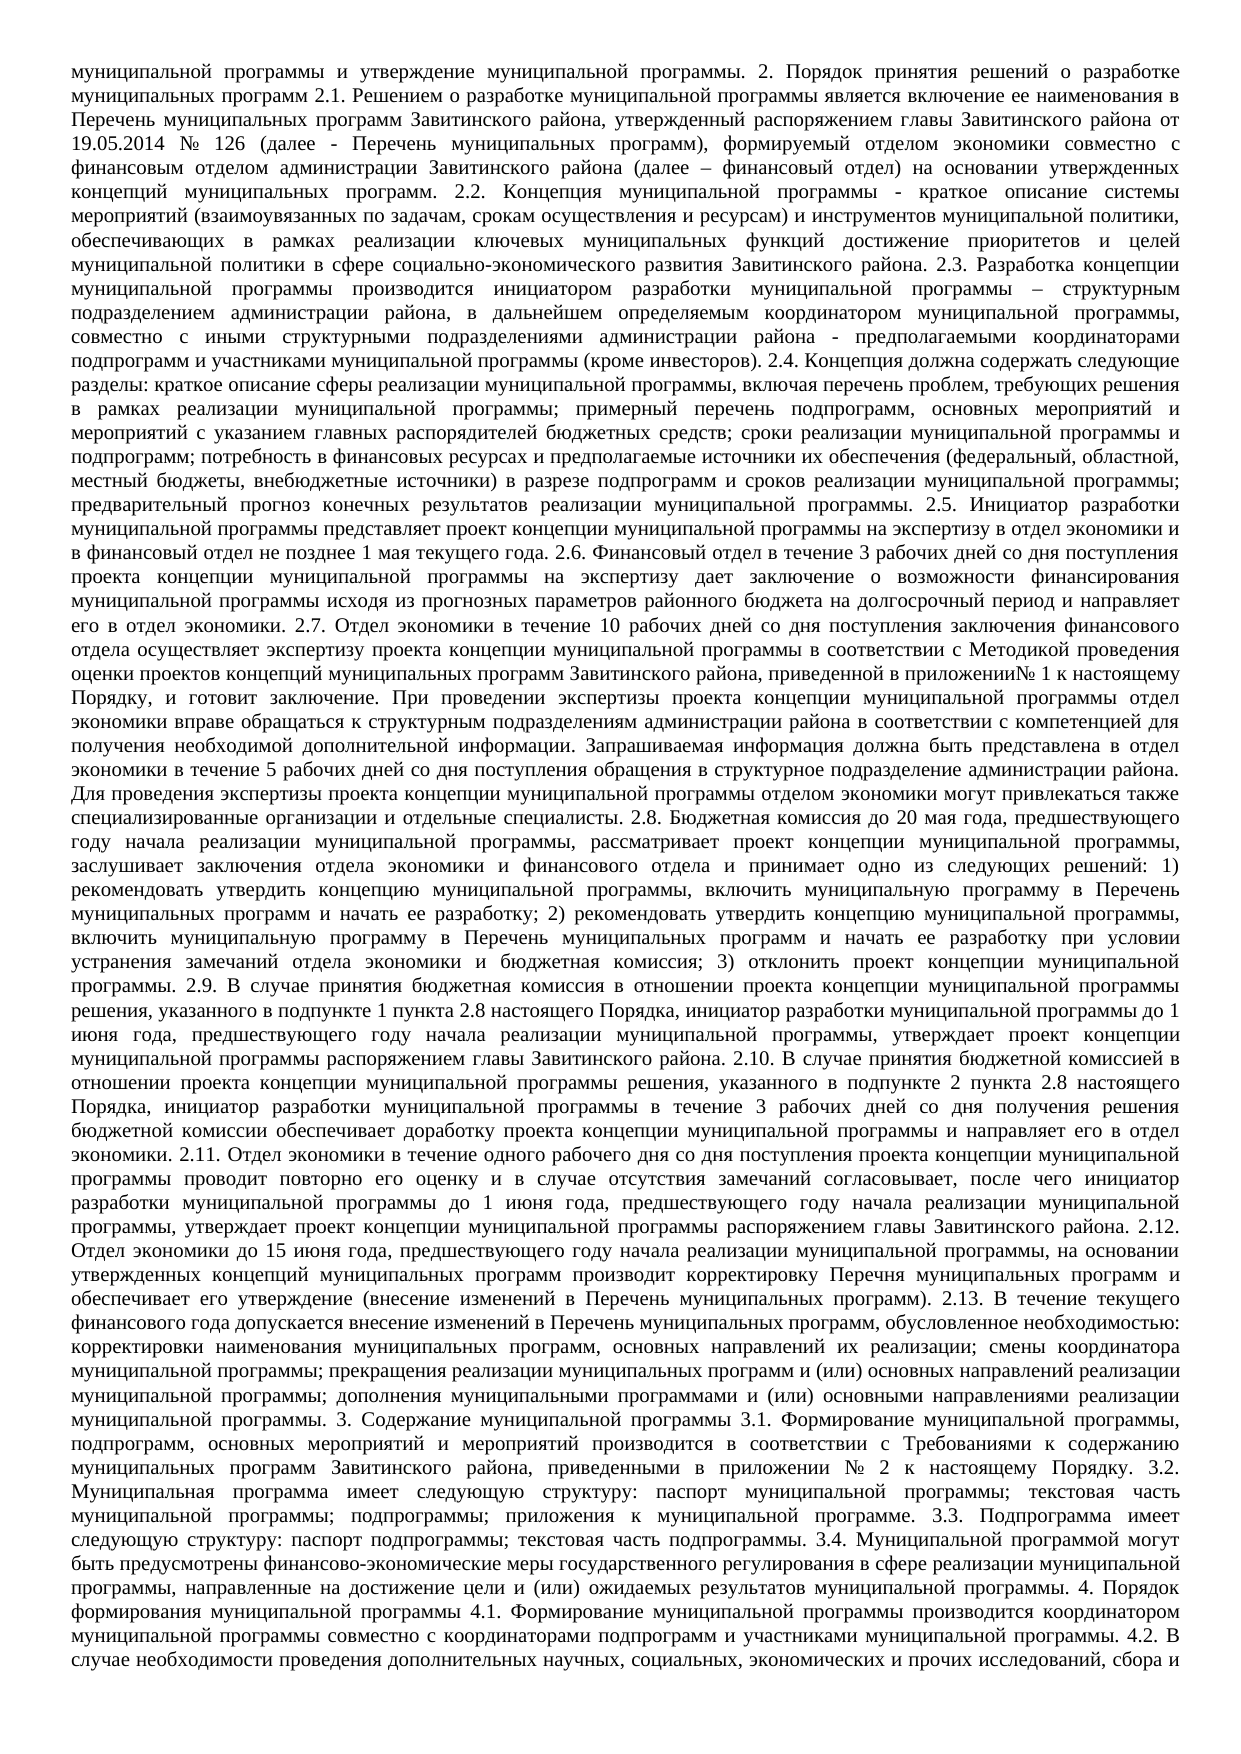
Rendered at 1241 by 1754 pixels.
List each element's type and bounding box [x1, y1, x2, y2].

text [71, 59, 1181, 1671]
